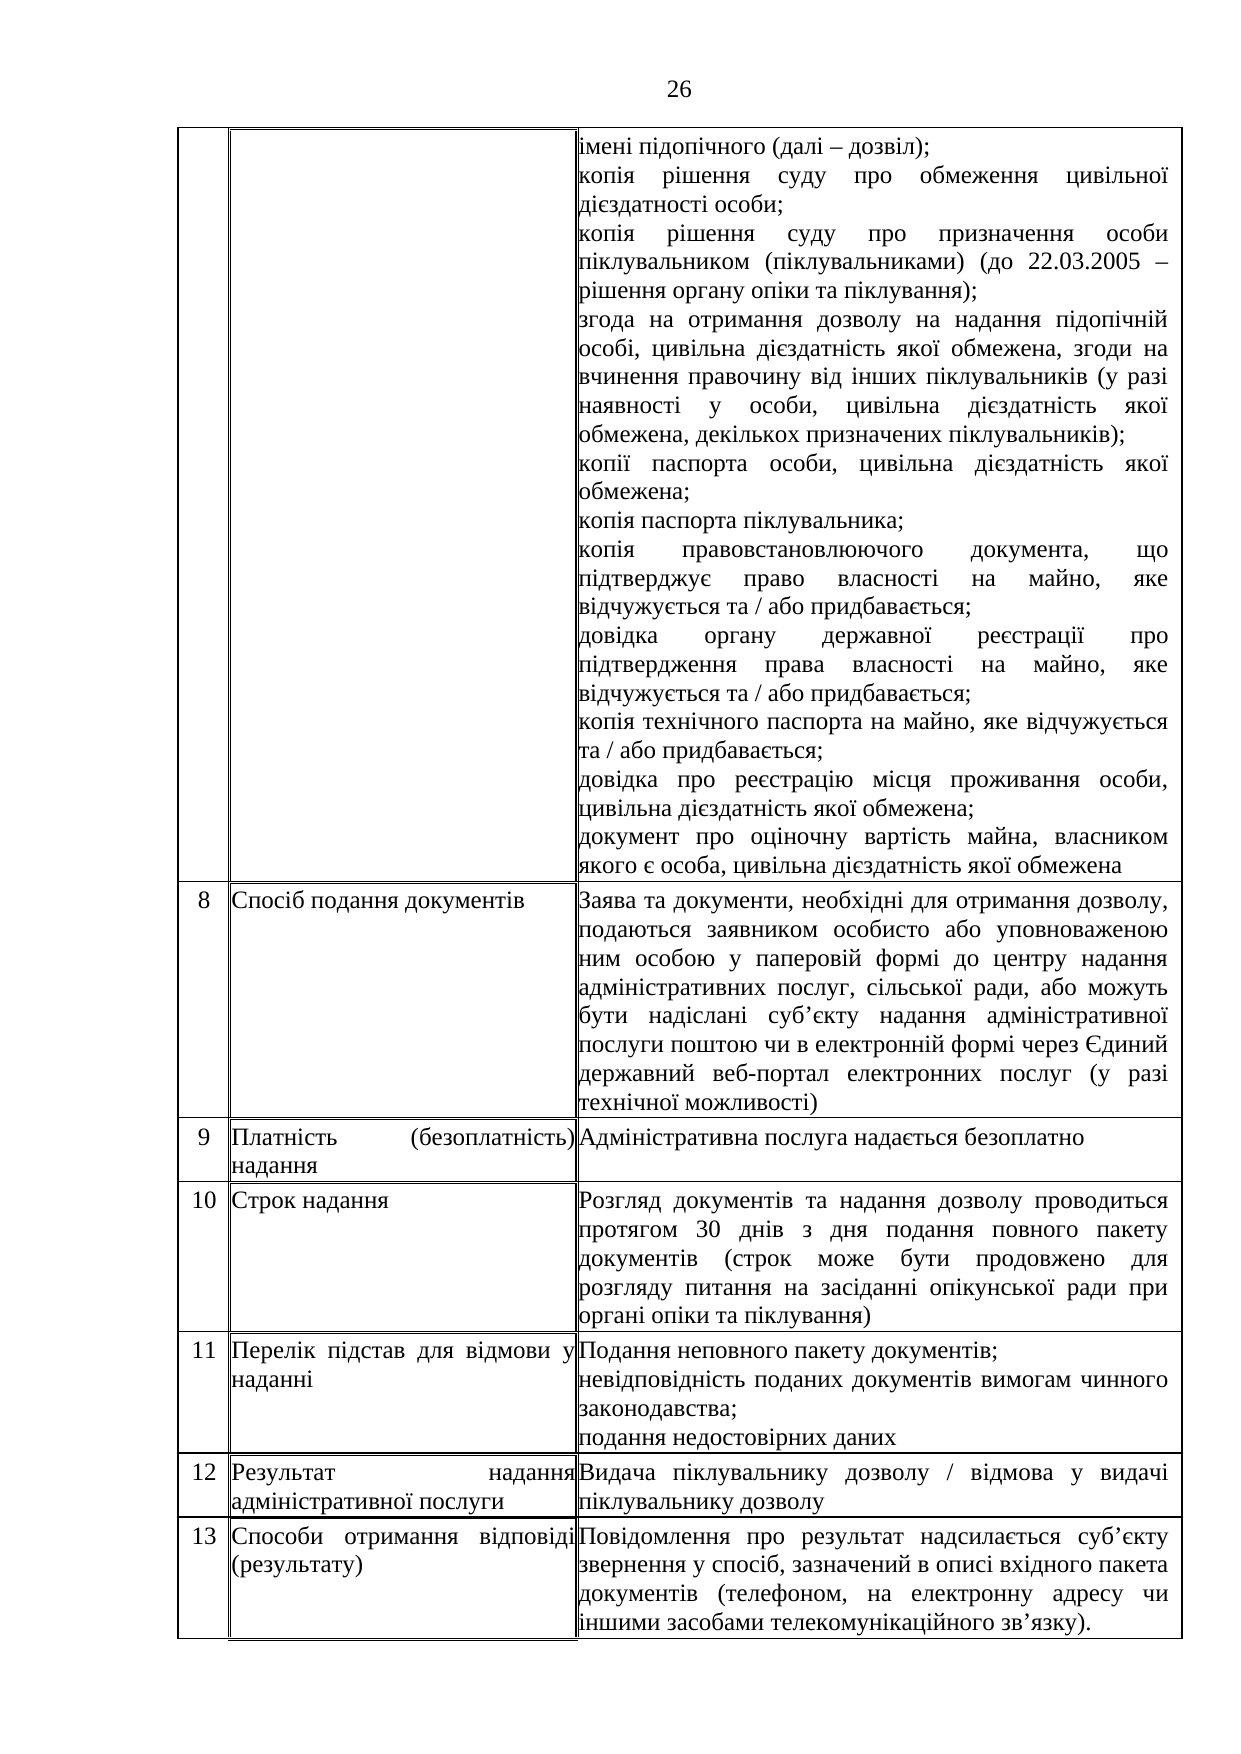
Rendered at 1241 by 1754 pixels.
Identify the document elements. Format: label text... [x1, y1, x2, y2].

table_cell Строк надання [231, 1184, 575, 1331]
table_cell 10 [179, 1182, 228, 1331]
table_cell Результат надання адміністративної послуги [231, 1456, 575, 1516]
table_cell 8 [179, 882, 228, 1117]
table_cell Видача піклувальнику дозволу / відмова у видачі піклувальнику дозволу [579, 1454, 1181, 1516]
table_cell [231, 130, 576, 881]
table_cell Платність (безоплатність) надання [231, 1120, 575, 1181]
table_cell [579, 128, 1181, 881]
table_cell Подання неповного пакету документів; невідповідність поданих документів вимогам чинного законодавства; подання недостовірних даних [579, 1332, 1181, 1452]
table_cell Заява та документи, необхідні для отримання дозволу, подаються заявником особисто або уповноваженою ним особою у паперовій формі до центру надання адміністративних послуг, сільської ради, або можуть бути надіслані суб’єкту надання адміністративної послуги поштою чи в електронній формі через Єдиний державний веб-портал електронних послуг (у разі технічної можливості) [579, 882, 1181, 1117]
table_cell 7 [179, 128, 228, 881]
table_cell 13 [179, 1518, 228, 1637]
table_cell Перелік підстав для відмови у наданні [231, 1334, 575, 1452]
table_cell 11 [179, 1332, 228, 1452]
table_cell Адміністративна послуга надається безоплатно [579, 1118, 1181, 1181]
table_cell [579, 1518, 1181, 1637]
table_cell 12 [179, 1454, 228, 1516]
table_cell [231, 1519, 575, 1637]
table_cell Розгляд документів та надання дозволу проводиться протягом 30 днів з дня подання повного пакету документів (строк може бути продовжено для розгляду питання на засіданні опікунської ради при органі опіки та піклування) [579, 1182, 1181, 1331]
table_cell 9 [179, 1118, 228, 1181]
table_cell Спосіб подання документів [231, 884, 575, 1117]
